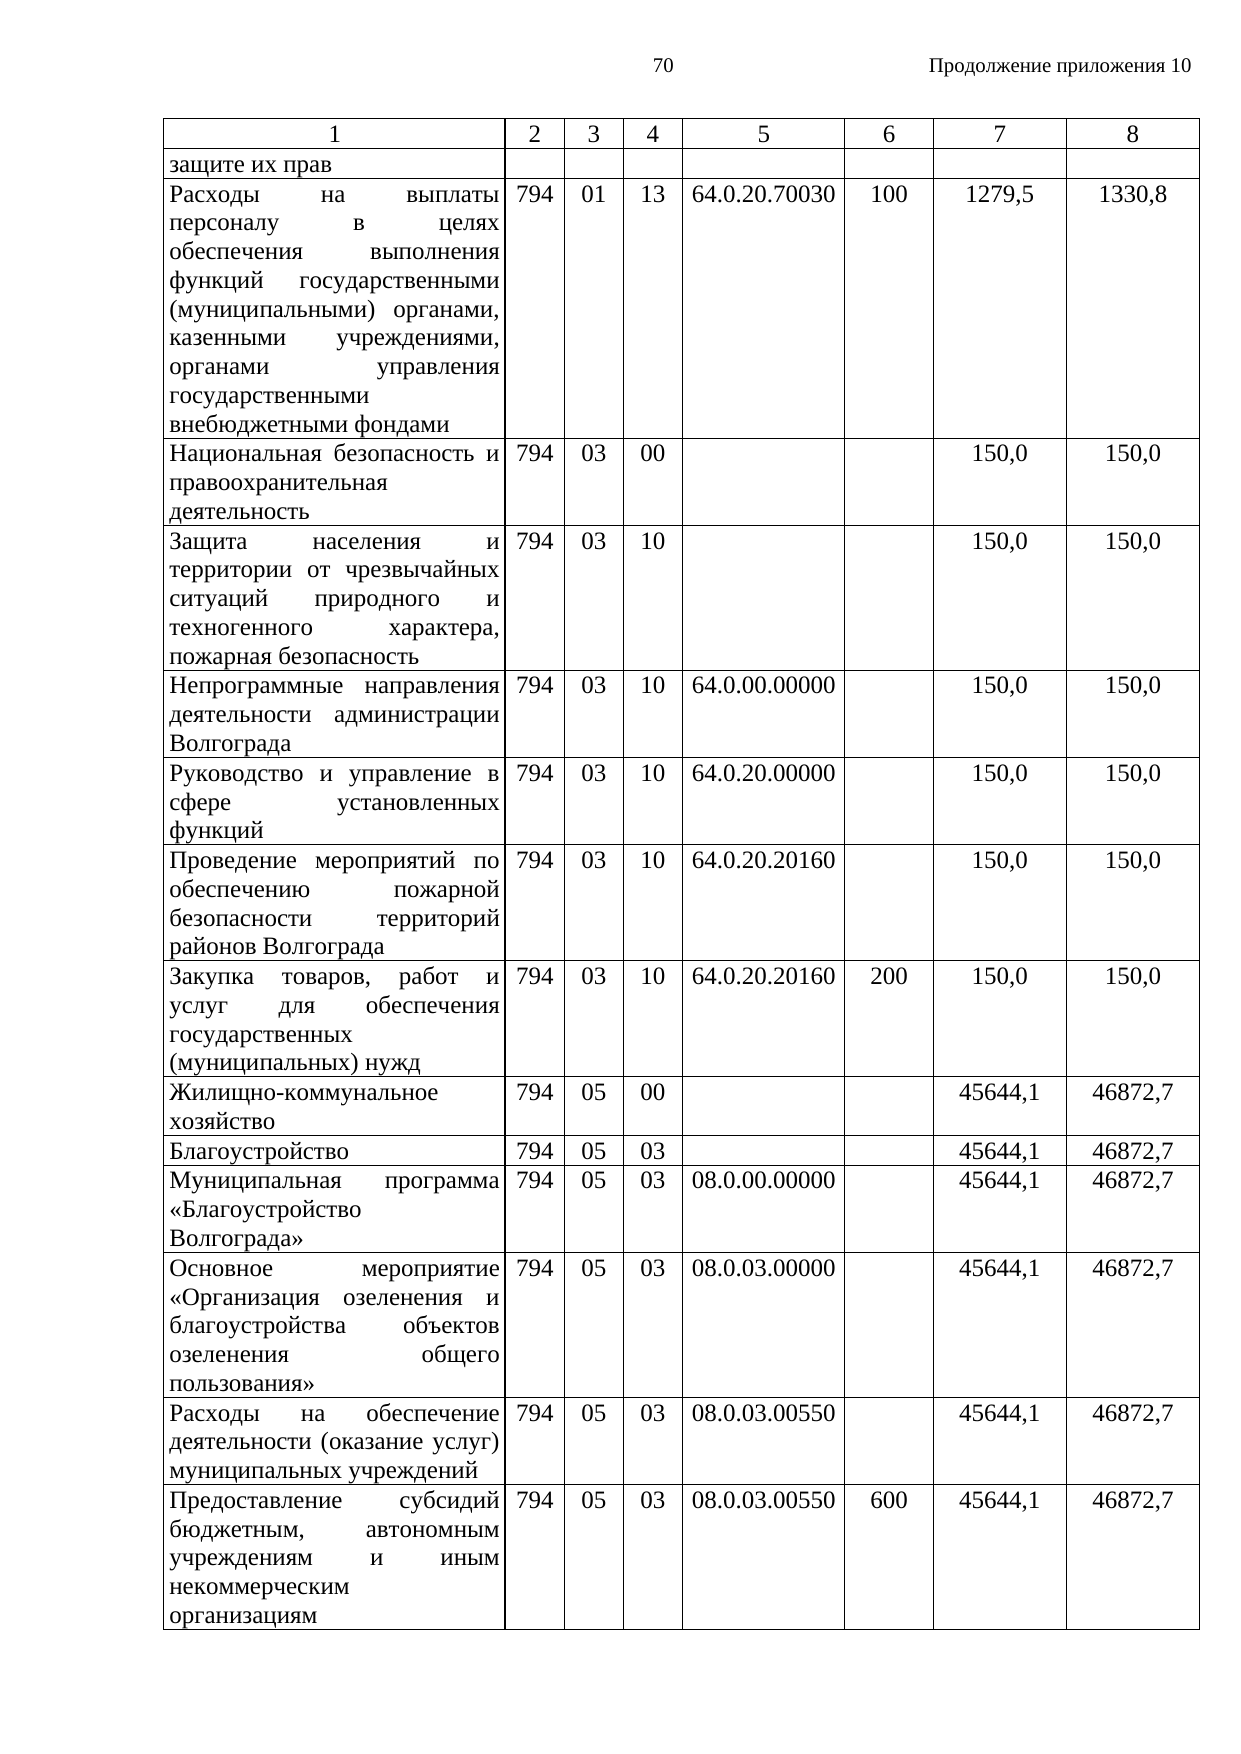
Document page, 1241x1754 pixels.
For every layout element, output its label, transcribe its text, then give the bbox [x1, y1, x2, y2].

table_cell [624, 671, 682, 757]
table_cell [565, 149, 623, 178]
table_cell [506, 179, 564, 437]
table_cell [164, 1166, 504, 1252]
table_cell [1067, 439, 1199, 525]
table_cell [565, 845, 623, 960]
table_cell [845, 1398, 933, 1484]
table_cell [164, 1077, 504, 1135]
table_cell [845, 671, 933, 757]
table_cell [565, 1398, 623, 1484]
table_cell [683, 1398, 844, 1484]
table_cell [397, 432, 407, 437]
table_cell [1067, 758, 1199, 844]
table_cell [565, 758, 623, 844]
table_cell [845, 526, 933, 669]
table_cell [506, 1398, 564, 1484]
table_header 5 [683, 119, 844, 148]
table_header 8 [1067, 119, 1199, 148]
table_header 3 [565, 119, 623, 148]
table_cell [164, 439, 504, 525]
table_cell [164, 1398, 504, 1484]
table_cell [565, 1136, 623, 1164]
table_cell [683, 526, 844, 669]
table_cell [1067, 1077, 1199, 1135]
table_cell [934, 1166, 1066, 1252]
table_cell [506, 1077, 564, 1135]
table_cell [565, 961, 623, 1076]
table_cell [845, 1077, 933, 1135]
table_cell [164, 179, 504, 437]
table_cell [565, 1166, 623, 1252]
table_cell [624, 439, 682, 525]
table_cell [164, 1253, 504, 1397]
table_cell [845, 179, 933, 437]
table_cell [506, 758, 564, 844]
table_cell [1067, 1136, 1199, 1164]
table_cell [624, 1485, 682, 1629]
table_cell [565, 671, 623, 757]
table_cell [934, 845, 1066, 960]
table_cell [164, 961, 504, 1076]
table_header 1 [164, 119, 504, 148]
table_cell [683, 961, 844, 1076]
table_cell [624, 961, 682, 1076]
table_header 7 [934, 119, 1066, 148]
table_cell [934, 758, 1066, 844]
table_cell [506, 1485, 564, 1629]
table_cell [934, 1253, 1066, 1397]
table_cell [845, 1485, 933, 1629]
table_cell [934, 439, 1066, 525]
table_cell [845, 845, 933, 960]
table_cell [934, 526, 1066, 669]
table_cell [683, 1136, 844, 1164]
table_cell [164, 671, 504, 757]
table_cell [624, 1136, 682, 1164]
table_header 2 [506, 119, 564, 148]
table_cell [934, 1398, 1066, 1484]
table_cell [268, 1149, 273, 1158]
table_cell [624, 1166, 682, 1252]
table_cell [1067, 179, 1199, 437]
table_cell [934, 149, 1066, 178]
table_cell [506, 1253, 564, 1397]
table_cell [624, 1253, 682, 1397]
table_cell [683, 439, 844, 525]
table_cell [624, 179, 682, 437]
table_header 4 [624, 119, 682, 148]
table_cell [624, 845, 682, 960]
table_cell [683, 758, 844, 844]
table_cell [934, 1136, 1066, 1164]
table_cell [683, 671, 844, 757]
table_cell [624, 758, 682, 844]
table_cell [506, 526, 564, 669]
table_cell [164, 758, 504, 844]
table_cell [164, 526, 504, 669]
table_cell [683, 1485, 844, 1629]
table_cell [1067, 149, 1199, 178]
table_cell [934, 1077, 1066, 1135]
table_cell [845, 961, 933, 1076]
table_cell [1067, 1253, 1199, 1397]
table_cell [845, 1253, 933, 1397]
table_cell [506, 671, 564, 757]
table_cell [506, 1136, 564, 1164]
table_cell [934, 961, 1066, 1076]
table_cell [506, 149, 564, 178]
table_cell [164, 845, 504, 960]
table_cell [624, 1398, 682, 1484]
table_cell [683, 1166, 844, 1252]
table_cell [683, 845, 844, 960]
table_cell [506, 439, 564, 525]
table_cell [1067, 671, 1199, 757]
table_header 6 [845, 119, 933, 148]
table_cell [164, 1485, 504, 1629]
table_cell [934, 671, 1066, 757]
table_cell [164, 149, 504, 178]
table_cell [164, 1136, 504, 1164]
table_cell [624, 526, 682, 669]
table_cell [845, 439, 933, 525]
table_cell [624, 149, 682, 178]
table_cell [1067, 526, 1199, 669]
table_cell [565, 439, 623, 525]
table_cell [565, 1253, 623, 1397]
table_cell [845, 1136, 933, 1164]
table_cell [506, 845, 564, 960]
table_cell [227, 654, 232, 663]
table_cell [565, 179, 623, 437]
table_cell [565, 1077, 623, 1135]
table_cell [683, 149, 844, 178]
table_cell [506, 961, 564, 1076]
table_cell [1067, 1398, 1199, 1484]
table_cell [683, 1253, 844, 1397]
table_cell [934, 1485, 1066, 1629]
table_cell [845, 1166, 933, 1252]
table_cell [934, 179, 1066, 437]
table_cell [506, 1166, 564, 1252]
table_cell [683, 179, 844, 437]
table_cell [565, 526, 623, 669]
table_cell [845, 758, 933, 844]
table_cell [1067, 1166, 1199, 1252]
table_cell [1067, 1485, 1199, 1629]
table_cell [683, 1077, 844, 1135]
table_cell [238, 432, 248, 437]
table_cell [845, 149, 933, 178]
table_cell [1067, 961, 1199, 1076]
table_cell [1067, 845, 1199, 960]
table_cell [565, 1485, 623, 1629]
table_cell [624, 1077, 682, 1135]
